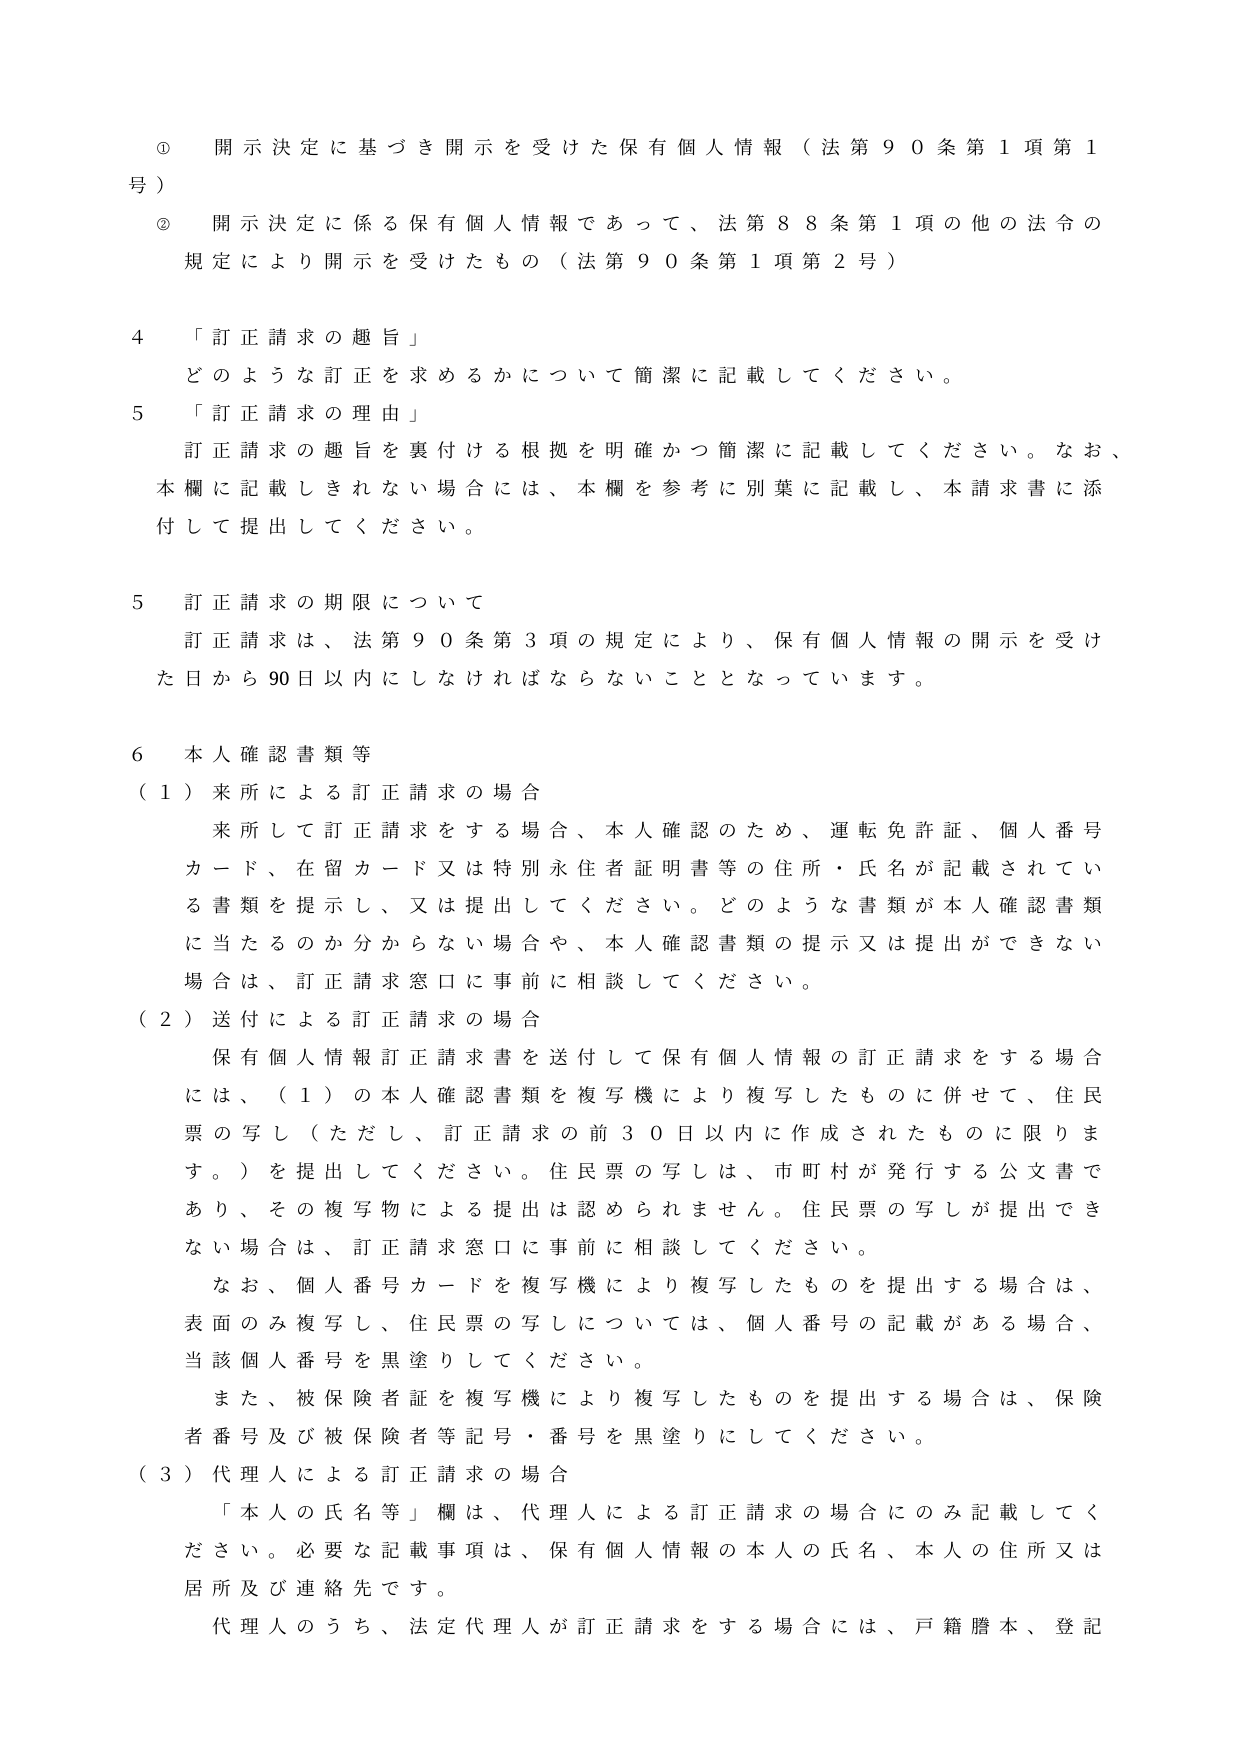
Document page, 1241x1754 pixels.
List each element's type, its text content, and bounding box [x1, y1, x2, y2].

text 「本人の氏名等」欄は、代理人による訂正請求の場合にのみ記載してください。必要な記載事項は、保有個人情報の本人の氏名、本人の住所又は居所及び連絡先です。 [178, 1492, 1112, 1606]
text （３）代理人による訂正請求の場合 [128, 1454, 1112, 1492]
text また、被保険者証を複写機により複写したものを提出する場合は、保険者番号及び被保険者等記号・番号を黒塗りにしてください。 [178, 1379, 1112, 1454]
text ５ 訂正請求の期限について [128, 582, 1112, 620]
text ① 開示決定に基づき開示を受けた保有個人情報（法第９０条第１項第１号） [128, 127, 1112, 203]
text ４ 「訂正請求の趣旨」 [128, 317, 1112, 355]
text 訂正請求は、法第９０条第３項の規定により、保有個人情報の開示を受けた日から90日以内にしなければならないこととなっています。 [153, 620, 1112, 696]
text ５ 「訂正請求の理由」 [128, 393, 1112, 431]
text なお、個人番号カードを複写機により複写したものを提出する場合は、表面のみ複写し、住民票の写しについては、個人番号の記載がある場合、当該個人番号を黒塗りしてください。 [178, 1265, 1112, 1379]
text ② 開示決定に係る保有個人情報であって、法第８８条第１項の他の法令の規定により開示を受けたもの（法第９０条第１項第２号） [151, 203, 1112, 279]
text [178, 1606, 1112, 1644]
text （２）送付による訂正請求の場合 [128, 999, 1112, 1037]
text ６ 本人確認書類等 [128, 734, 1112, 772]
text どのような訂正を求めるかについて簡潔に記載してください。 [128, 355, 1112, 393]
text 訂正請求の趣旨を裏付ける根拠を明確かつ簡潔に記載してください。なお、本欄に記載しきれない場合には、本欄を参考に別葉に記載し、本請求書に添付して提出してください。 [153, 431, 1112, 544]
text 保有個人情報訂正請求書を送付して保有個人情報の訂正請求をする場合には、（１）の本人確認書類を複写機により複写したものに併せて、住民票の写し（ただし、訂正請求の前３０日以内に作成されたものに限ります。）を提出してください。住民票の写しは、市町村が発行する公文書であり、その複写物による提出は認められません。住民票の写しが提出できない場合は、訂正請求窓口に事前に相談してください。 [128, 1037, 1112, 1265]
text （１）来所による訂正請求の場合 [128, 772, 1112, 810]
text 来所して訂正請求をする場合、本人確認のため、運転免許証、個人番号カード、在留カード又は特別永住者証明書等の住所・氏名が記載されている書類を提示し、又は提出してください。どのような書類が本人確認書類に当たるのか分からない場合や、本人確認書類の提示又は提出ができない場合は、訂正請求窓口に事前に相談してください。 [178, 810, 1112, 999]
